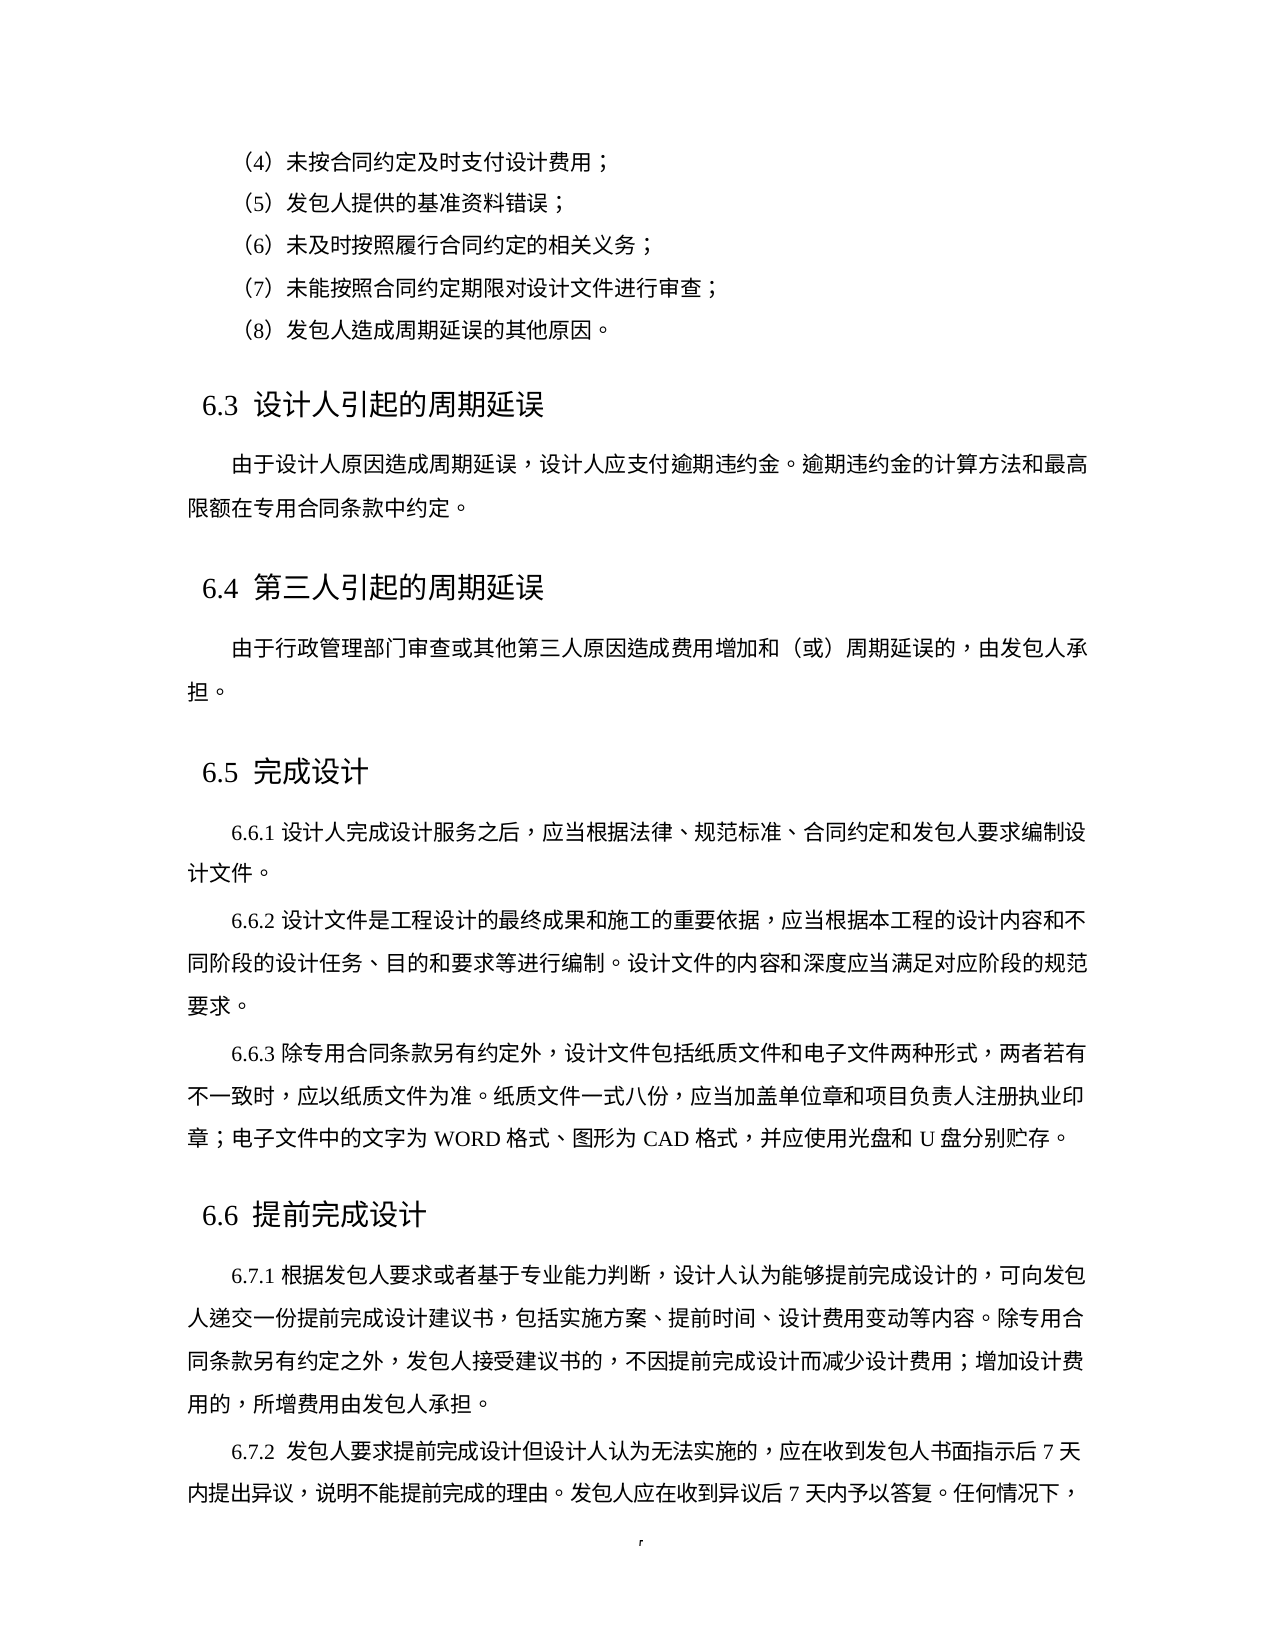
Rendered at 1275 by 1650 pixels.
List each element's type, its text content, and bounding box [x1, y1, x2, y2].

text 内提出异议，说明不能提前完成的理由。发包人应在收到异议后 7 天内予以答复。任何情况下， [187, 1478, 1100, 1508]
text 6.6.2 设计文件是工程设计的最终成果和施工的重要依据，应当根据本工程的设计内容和不 同阶段的设计任务、目的和要求等进行编制。设计文件的内容和深度应当满足对应阶段的规范 要求。 [187, 905, 1088, 1021]
text 由于行政管理部门审查或其他第三人原因造成费用增加和（或）周期延误的，由发包人承 担。 [187, 633, 1088, 707]
text （6）未及时按照履行合同约定的相关义务； [231, 230, 1089, 260]
subtitle 6.4 第三人引起的周期延误 [202, 567, 1089, 607]
text （7）未能按照合同约定期限对设计文件进行审查； [231, 273, 1089, 302]
subtitle 6.3 设计人引起的周期延误 [202, 384, 1089, 423]
text 6.6.3 除专用合同条款另有约定外，设计文件包括纸质文件和电子文件两种形式，两者若有 不一致时，应以纸质文件为准。纸质文件一式八份，应当加盖单位章和项目负责人注册执业印 章；电子文件中的文字为 WORD 格式、图形为 CAD 格式，并应使用光盘和 U 盘分别贮存。 [187, 1038, 1088, 1153]
text 6.6.1 设计人完成设计服务之后，应当根据法律、规范标准、合同约定和发包人要求编制设 计文件。 [187, 816, 1088, 888]
text 6.7.1 根据发包人要求或者基于专业能力判断，设计人认为能够提前完成设计的，可向发包 人递交一份提前完成设计建议书，包括实施方案、提前时间、设计费用变动等内容。除专用合 同条款另有约定之外，发包人接受建议书的，不因提前完成设计而减少设计费用；增加设计费 用的，所增费用由发包人承担。 [187, 1260, 1088, 1419]
subtitle 6.6 提前完成设计 [202, 1194, 1089, 1234]
text （4）未按合同约定及时支付设计费用； [231, 146, 1089, 176]
text 由于设计人原因造成周期延误，设计人应支付逾期违约金。逾期违约金的计算方法和最高 限额在专用合同条款中约定。 [187, 449, 1088, 523]
text （8）发包人造成周期延误的其他原因。 [231, 314, 1089, 344]
text 6.7.2 发包人要求提前完成设计但设计人认为无法实施的，应在收到发包人书面指示后 7 天 [231, 1436, 1100, 1466]
text （5）发包人提供的基准资料错误； [231, 188, 1089, 218]
subtitle 6.5 完成设计 [202, 751, 1089, 791]
